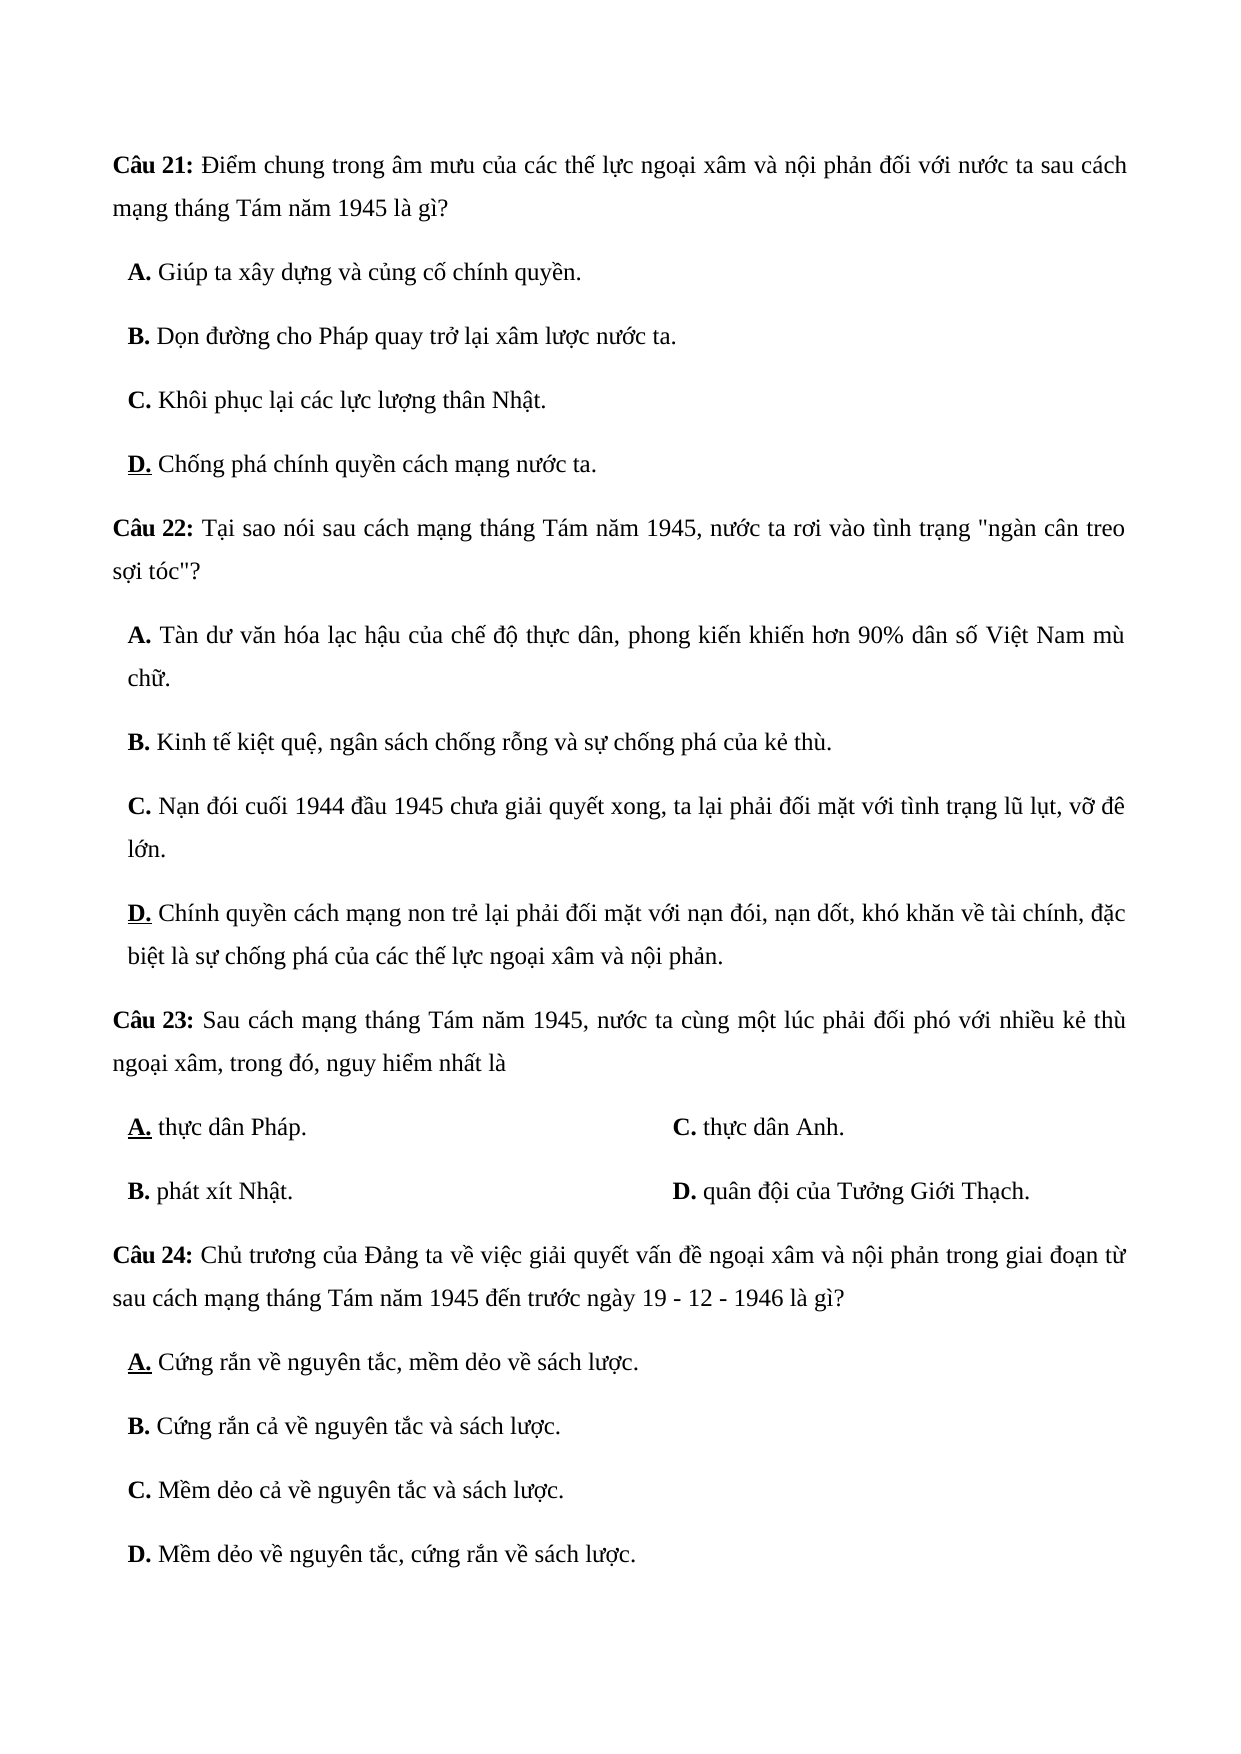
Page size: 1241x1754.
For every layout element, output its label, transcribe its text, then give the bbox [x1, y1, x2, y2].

text C. Mềm dẻo cả về nguyên tắc và sách lược. [112, 1475, 1128, 1504]
text D. Mềm dẻo về nguyên tắc, cứng rắn về sách lược. [112, 1539, 1128, 1568]
text B. Kinh tế kiệt quệ, ngân sách chống rỗng và sự chống phá của kẻ thù. [127, 727, 1128, 756]
text D. Chính quyền cách mạng non trẻ lại phải đối mặt với nạn đói, nạn dốt, khó khăn về tài chính, đặc biệt là sự chống phá của các thế lực ngoại xâm và nội phản. [127, 898, 1128, 970]
text A. thực dân Pháp. [112, 1112, 583, 1141]
text Câu 23: Sau cách mạng tháng Tám năm 1945, nước ta cùng một lúc phải đối phó với nhiều kẻ thù ngoại xâm, trong đó, nguy hiểm nhất là [112, 1005, 1128, 1077]
text A. Giúp ta xây dựng và củng cố chính quyền. [127, 257, 1128, 286]
text C. thực dân Anh. [658, 1112, 1128, 1141]
text C. Khôi phục lại các lực lượng thân Nhật. [127, 385, 1128, 414]
text C. Nạn đói cuối 1944 đầu 1945 chưa giải quyết xong, ta lại phải đối mặt với tình trạng lũ lụt, vỡ đê lớn. [127, 791, 1128, 863]
text Câu 24: Chủ trương của Đảng ta về việc giải quyết vấn đề ngoại xâm và nội phản trong giai đoạn từ sau cách mạng tháng Tám năm 1945 đến trước ngày 19 - 12 - 1946 là gì? [112, 1240, 1128, 1312]
text B. Dọn đường cho Pháp quay trở lại xâm lược nước ta. [127, 321, 1128, 350]
text A. Cứng rắn về nguyên tắc, mềm dẻo về sách lược. [112, 1347, 1128, 1376]
text Câu 21: Điểm chung trong âm mưu của các thế lực ngoại xâm và nội phản đối với nước ta sau cách mạng tháng Tám năm 1945 là gì? [112, 150, 1128, 222]
text A. Tàn dư văn hóa lạc hậu của chế độ thực dân, phong kiến khiến hơn 90% dân số Việt Nam mù chữ. [127, 620, 1128, 692]
text B. phát xít Nhật. [112, 1176, 583, 1205]
text D. Chống phá chính quyền cách mạng nước ta. [127, 449, 1128, 478]
text Câu 22: Tại sao nói sau cách mạng tháng Tám năm 1945, nước ta rơi vào tình trạng "ngàn cân treo sợi tóc"? [112, 513, 1128, 585]
text D. quân đội của Tưởng Giới Thạch. [658, 1176, 1128, 1205]
text B. Cứng rắn cả về nguyên tắc và sách lược. [112, 1411, 1128, 1440]
